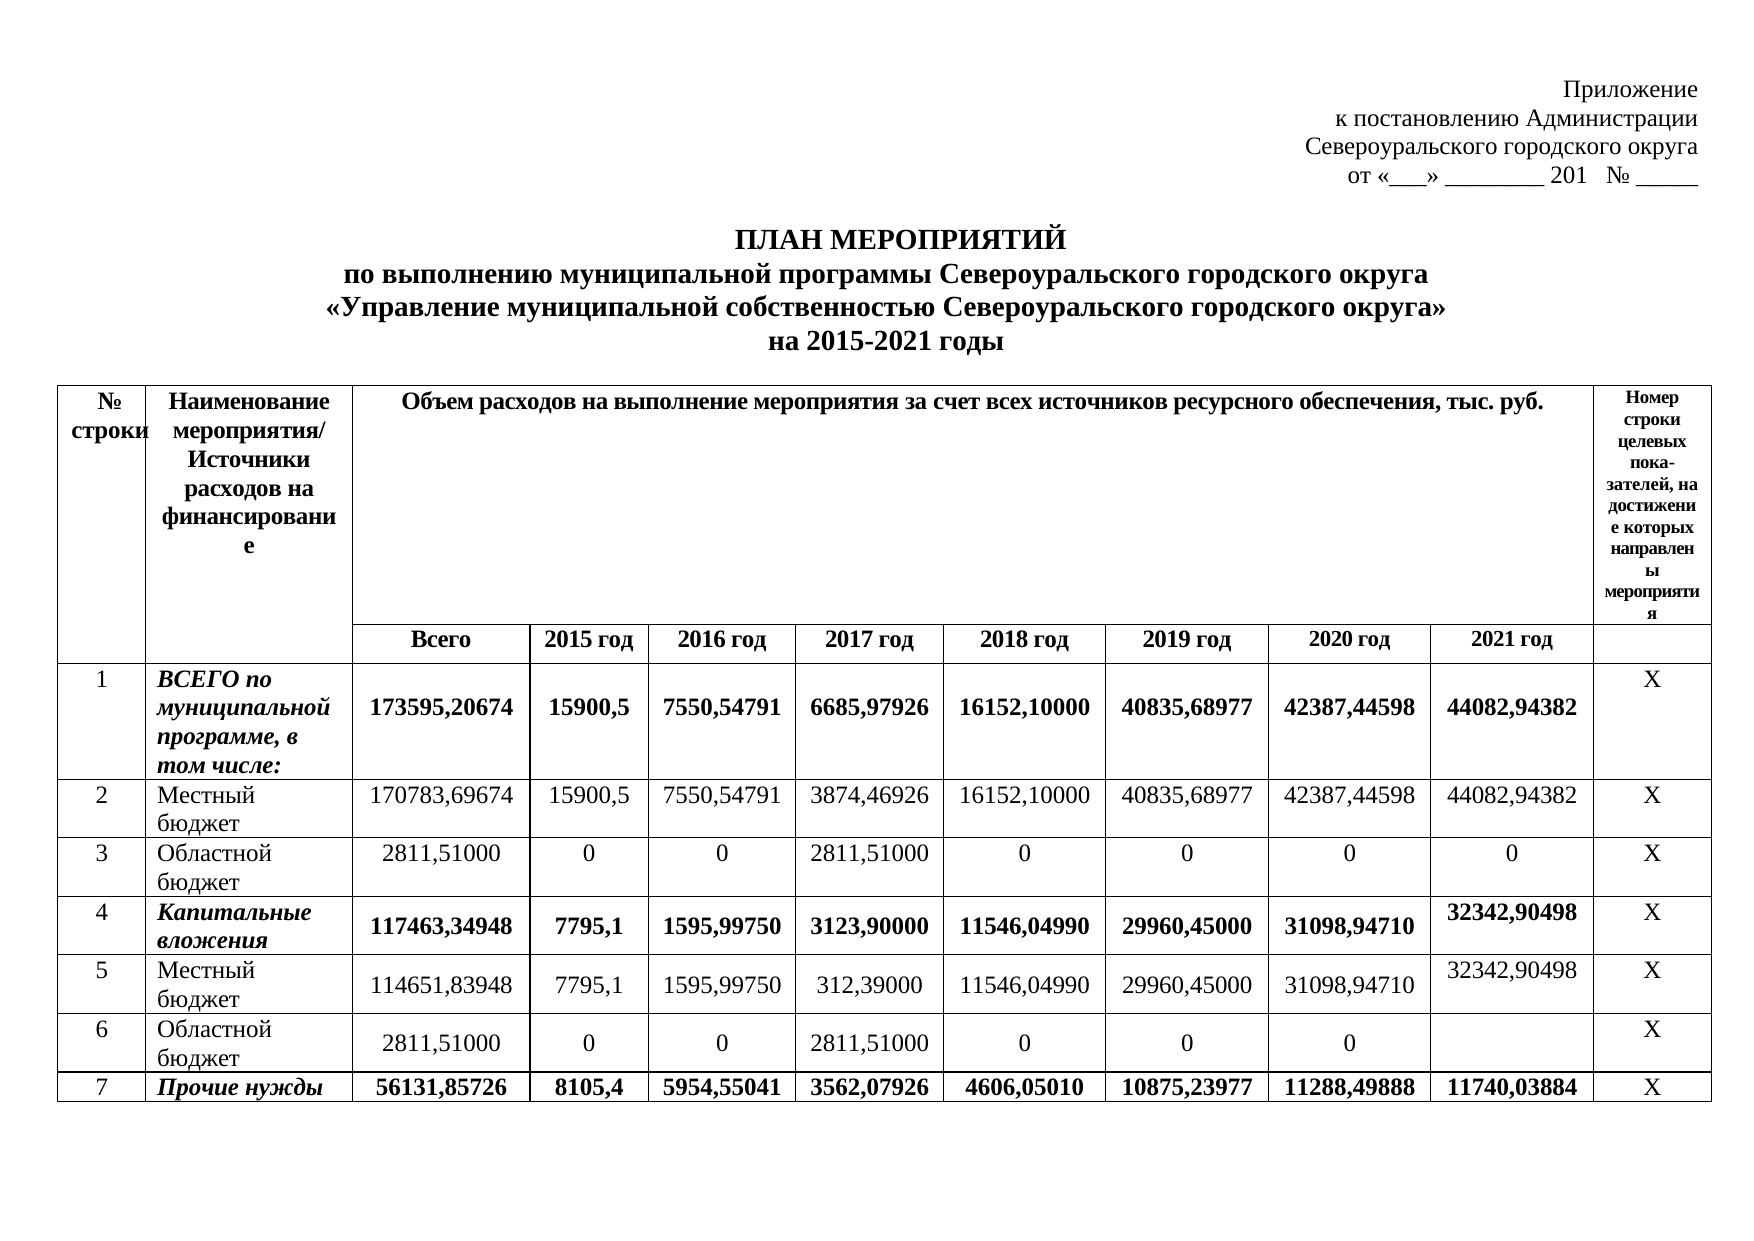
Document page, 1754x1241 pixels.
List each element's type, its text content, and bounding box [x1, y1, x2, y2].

text Североуральского городского округа [133, 131, 1698, 160]
table_cell 4 [58, 897, 145, 954]
table_cell 2018 год [944, 625, 1105, 663]
table_cell 15900,5 [531, 664, 648, 779]
table_cell 2811,51000 [353, 838, 529, 896]
table_cell 32342,90498 [1431, 897, 1593, 954]
table_cell 0 [1106, 1014, 1268, 1071]
table_cell 312,39000 [796, 955, 943, 1013]
table_cell 3562,07926 [796, 1073, 943, 1101]
table_cell 170783,69674 [353, 780, 529, 837]
table_cell 56131,85726 [353, 1073, 529, 1101]
table_cell Местный бюджет [146, 955, 352, 1013]
table_cell 0 [649, 838, 795, 896]
table_cell 2017 год [796, 625, 943, 663]
table_cell 40835,68977 [1106, 664, 1268, 779]
table_cell 3 [58, 838, 145, 896]
table_cell ВСЕГО по муниципальной программе, в том числе: [146, 664, 352, 779]
table_cell 5954,55041 [649, 1073, 795, 1101]
table_cell 0 [1106, 838, 1268, 896]
table_cell Капитальные вложения [146, 897, 352, 954]
table_header Наименование мероприятия/ Источники расходов на финансирование [146, 386, 352, 663]
table_cell 7550,54791 [649, 664, 795, 779]
table_cell Х [1594, 780, 1711, 837]
table_cell 29960,45000 [1106, 897, 1268, 954]
table_cell 44082,94382 [1431, 664, 1593, 779]
table_cell 0 [1269, 1014, 1430, 1071]
table_cell 3874,46926 [796, 780, 943, 837]
table_header № строки [58, 386, 145, 663]
table_cell 44082,94382 [1431, 780, 1593, 837]
table_cell Всего [353, 625, 529, 663]
table_cell 2021 год [1431, 625, 1593, 663]
table_cell 0 [1431, 838, 1593, 896]
table_cell 16152,10000 [944, 664, 1105, 779]
table_cell 7795,1 [531, 897, 648, 954]
table_cell Х [1594, 838, 1711, 896]
table_cell 10875,23977 [1106, 1073, 1268, 1101]
table_cell 0 [944, 838, 1105, 896]
table_cell 42387,44598 [1269, 664, 1430, 779]
table_cell 31098,94710 [1269, 955, 1430, 1013]
table_cell 0 [531, 1014, 648, 1071]
table_cell Х [1594, 664, 1711, 779]
table_cell 2811,51000 [353, 1014, 529, 1071]
table_cell 11546,04990 [944, 897, 1105, 954]
table_cell 16152,10000 [944, 780, 1105, 837]
table_cell Областной бюджет [146, 838, 352, 896]
table_cell 5 [58, 955, 145, 1013]
table_cell 2015 год [531, 625, 648, 663]
table_cell 11740,03884 [1431, 1073, 1593, 1101]
table_cell 31098,94710 [1269, 897, 1430, 954]
text на 2015-2021 годы [133, 323, 1639, 357]
table_cell 7 [58, 1073, 145, 1101]
table_cell 8105,4 [531, 1073, 648, 1101]
table_cell 7550,54791 [649, 780, 795, 837]
table_cell 173595,20674 [353, 664, 529, 779]
table_cell 1 [58, 664, 145, 779]
table_cell 11546,04990 [944, 955, 1105, 1013]
text Приложение [133, 74, 1698, 103]
table_cell 1595,99750 [649, 897, 795, 954]
table_cell 0 [531, 838, 648, 896]
table_cell Областной бюджет [146, 1014, 352, 1071]
table_cell Х [1594, 955, 1711, 1013]
table_cell 117463,34948 [353, 897, 529, 954]
table_cell Местный бюджет [146, 780, 352, 837]
table_cell 1595,99750 [649, 955, 795, 1013]
text по выполнению муниципальной программы Североуральского городского округа [133, 256, 1639, 289]
table_cell 42387,44598 [1269, 780, 1430, 837]
table_cell Х [1594, 1073, 1711, 1101]
table_cell 0 [944, 1014, 1105, 1071]
table_cell 11288,49888 [1269, 1073, 1430, 1101]
table_cell 2019 год [1106, 625, 1268, 663]
table_cell 3123,90000 [796, 897, 943, 954]
text «Управление муниципальной собственностью Североуральского городского округа» [133, 289, 1639, 323]
table_cell 4606,05010 [944, 1073, 1105, 1101]
text от «___» ________ 201 № _____ [133, 160, 1698, 189]
table_cell [1594, 625, 1711, 663]
text ПЛАН МЕРОПРИЯТИЙ [133, 222, 1639, 256]
table_cell 2016 год [649, 625, 795, 663]
table_cell 2020 год [1269, 625, 1430, 663]
table_cell [1431, 1014, 1593, 1071]
table_cell 6 [58, 1014, 145, 1071]
table_cell 2 [58, 780, 145, 837]
table_cell Х [1594, 897, 1711, 954]
table_cell 15900,5 [531, 780, 648, 837]
table_cell 0 [1269, 838, 1430, 896]
table_cell 114651,83948 [353, 955, 529, 1013]
table_header Объем расходов на выполнение мероприятия за счет всех источников ресурсного обеспечения, тыс. руб. [353, 386, 1593, 623]
table_cell Х [1594, 1014, 1711, 1071]
text к постановлению Администрации [133, 103, 1698, 131]
table_cell 0 [649, 1014, 795, 1071]
table_cell 32342,90498 [1431, 955, 1593, 1013]
table_cell 2811,51000 [796, 1014, 943, 1071]
table_cell 6685,97926 [796, 664, 943, 779]
table_cell 29960,45000 [1106, 955, 1268, 1013]
table_cell 2811,51000 [796, 838, 943, 896]
table_cell Прочие нужды [146, 1073, 352, 1101]
table_cell 40835,68977 [1106, 780, 1268, 837]
table_cell 7795,1 [531, 955, 648, 1013]
